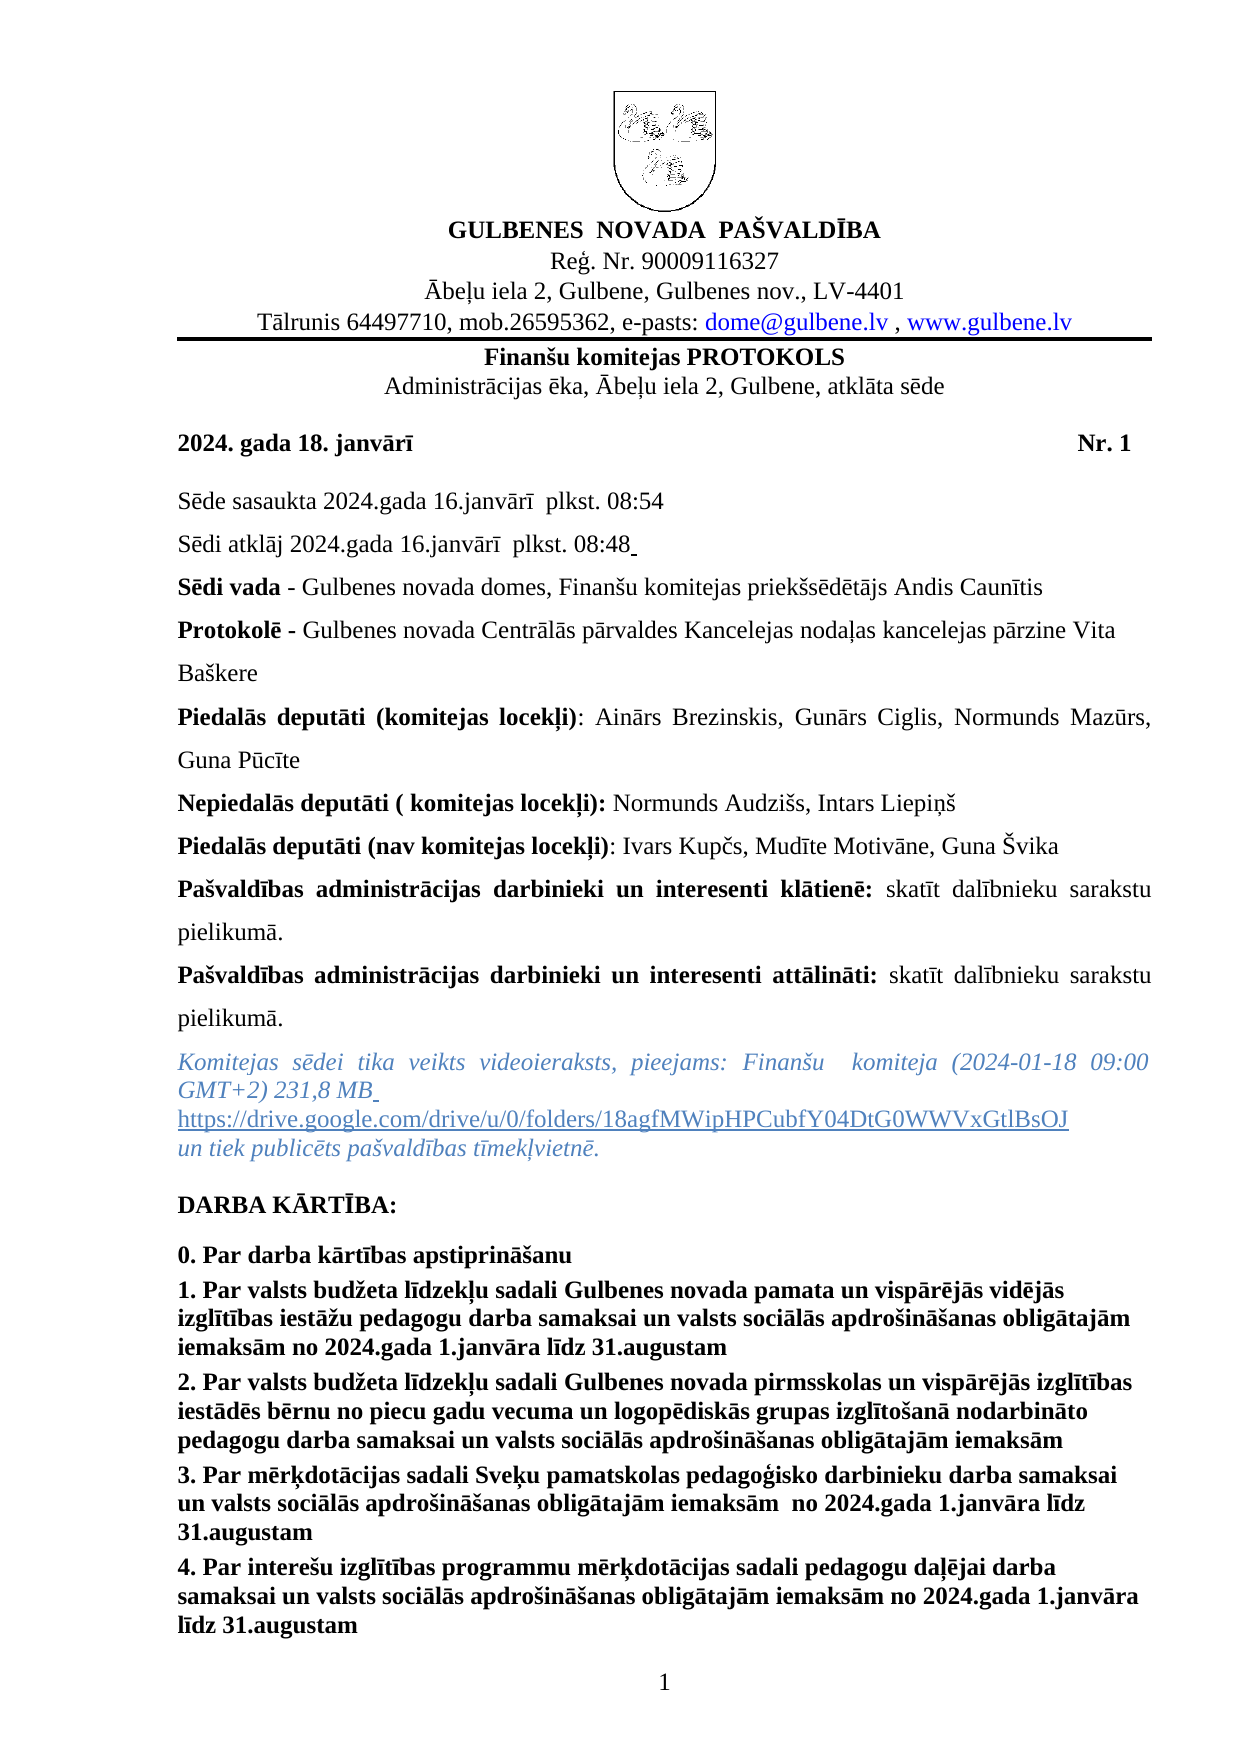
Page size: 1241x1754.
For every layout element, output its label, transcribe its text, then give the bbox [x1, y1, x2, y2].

text Ābeļu iela 2, Gulbene, Gulbenes nov., LV-4401 [177, 276, 1152, 305]
picture [611, 88, 718, 214]
text Nepiedalās deputāti ( komitejas locekļi): Normunds Audzišs, Intars Liepiņš [177, 788, 1152, 817]
text Sēdi vada - Gulbenes novada domes, Finanšu komitejas priekšsēdētājs Andis Caunītis [177, 572, 1152, 601]
text Sēdi atklāj 2024.gada 16.janvārī plkst. 08:48 [177, 529, 1152, 558]
text Piedalās deputāti (nav komitejas locekļi): Ivars Kupčs, Mudīte Motivāne, Guna Švika [177, 831, 1152, 860]
text GULBENES NOVADA PAŠVALDĪBA [177, 215, 1152, 244]
text 4. Par interešu izglītības programmu mērķdotācijas sadali pedagogu daļējai darba samaksai un valsts sociālās apdrošināšanas obligātajām iemaksām no 2024.gada 1.janvāra līdz 31.augustam [177, 1552, 1152, 1638]
text 0. Par darba kārtības apstiprināšanu [177, 1240, 1152, 1268]
text 1. Par valsts budžeta līdzekļu sadali Gulbenes novada pamata un vispārējās vidējās izglītības iestāžu pedagogu darba samaksai un valsts sociālās apdrošināšanas obligātajām iemaksām no 2024.gada 1.janvāra līdz 31.augustam [177, 1275, 1152, 1361]
text un tiek publicēts pašvaldības tīmekļvietnē. [177, 1133, 1152, 1162]
text Komitejas sēdei tika veikts videoieraksts, pieejams: Finanšu komiteja (2024-01-18 09:00 GMT+2) 231,8 MB [177, 1047, 1152, 1104]
text Piedalās deputāti (komitejas locekļi): Ainārs Brezinskis, Gunārs Ciglis, Normunds Mazūrs, Guna Pūcīte [177, 702, 1152, 773]
text Finanšu komitejas PROTOKOLS [177, 342, 1152, 371]
text 2024. gada 18. janvārī Nr. 1 [177, 428, 1152, 457]
text Sēde sasaukta 2024.gada 16.janvārī plkst. 08:54 [177, 486, 1152, 515]
text DARBA KĀRTĪBA: [177, 1190, 1152, 1219]
text Administrācijas ēka, Ābeļu iela 2, Gulbene, atklāta sēde [177, 371, 1152, 400]
text https://drive.google.com/drive/u/0/folders/18agfMWipHPCubfY04DtG0WWVxGtlBsOJ [177, 1104, 1152, 1133]
text Pašvaldības administrācijas darbinieki un interesenti klātienē: skatīt dalībnieku sarakstu pielikumā. [177, 874, 1152, 946]
text Reģ. Nr. 90009116327 [177, 246, 1152, 274]
text Protokolē - Gulbenes novada Centrālās pārvaldes Kancelejas nodaļas kancelejas pārzine Vita Baškere [177, 615, 1152, 687]
text 3. Par mērķdotācijas sadali Sveķu pamatskolas pedagoģisko darbinieku darba samaksai un valsts sociālās apdrošināšanas obligātajām iemaksām no 2024.gada 1.janvāra līdz 31.augustam [177, 1460, 1152, 1546]
text 2. Par valsts budžeta līdzekļu sadali Gulbenes novada pirmsskolas un vispārējās izglītības iestādēs bērnu no piecu gadu vecuma un logopēdiskās grupas izglītošanā nodarbināto pedagogu darba samaksai un valsts sociālās apdrošināšanas obligātajām iemaksām [177, 1367, 1152, 1453]
text Pašvaldības administrācijas darbinieki un interesenti attālināti: skatīt dalībnieku sarakstu pielikumā. [177, 960, 1152, 1032]
text Tālrunis 64497710, mob.26595362, e-pasts: dome@gulbene.lv , www.gulbene.lv [177, 307, 1152, 337]
